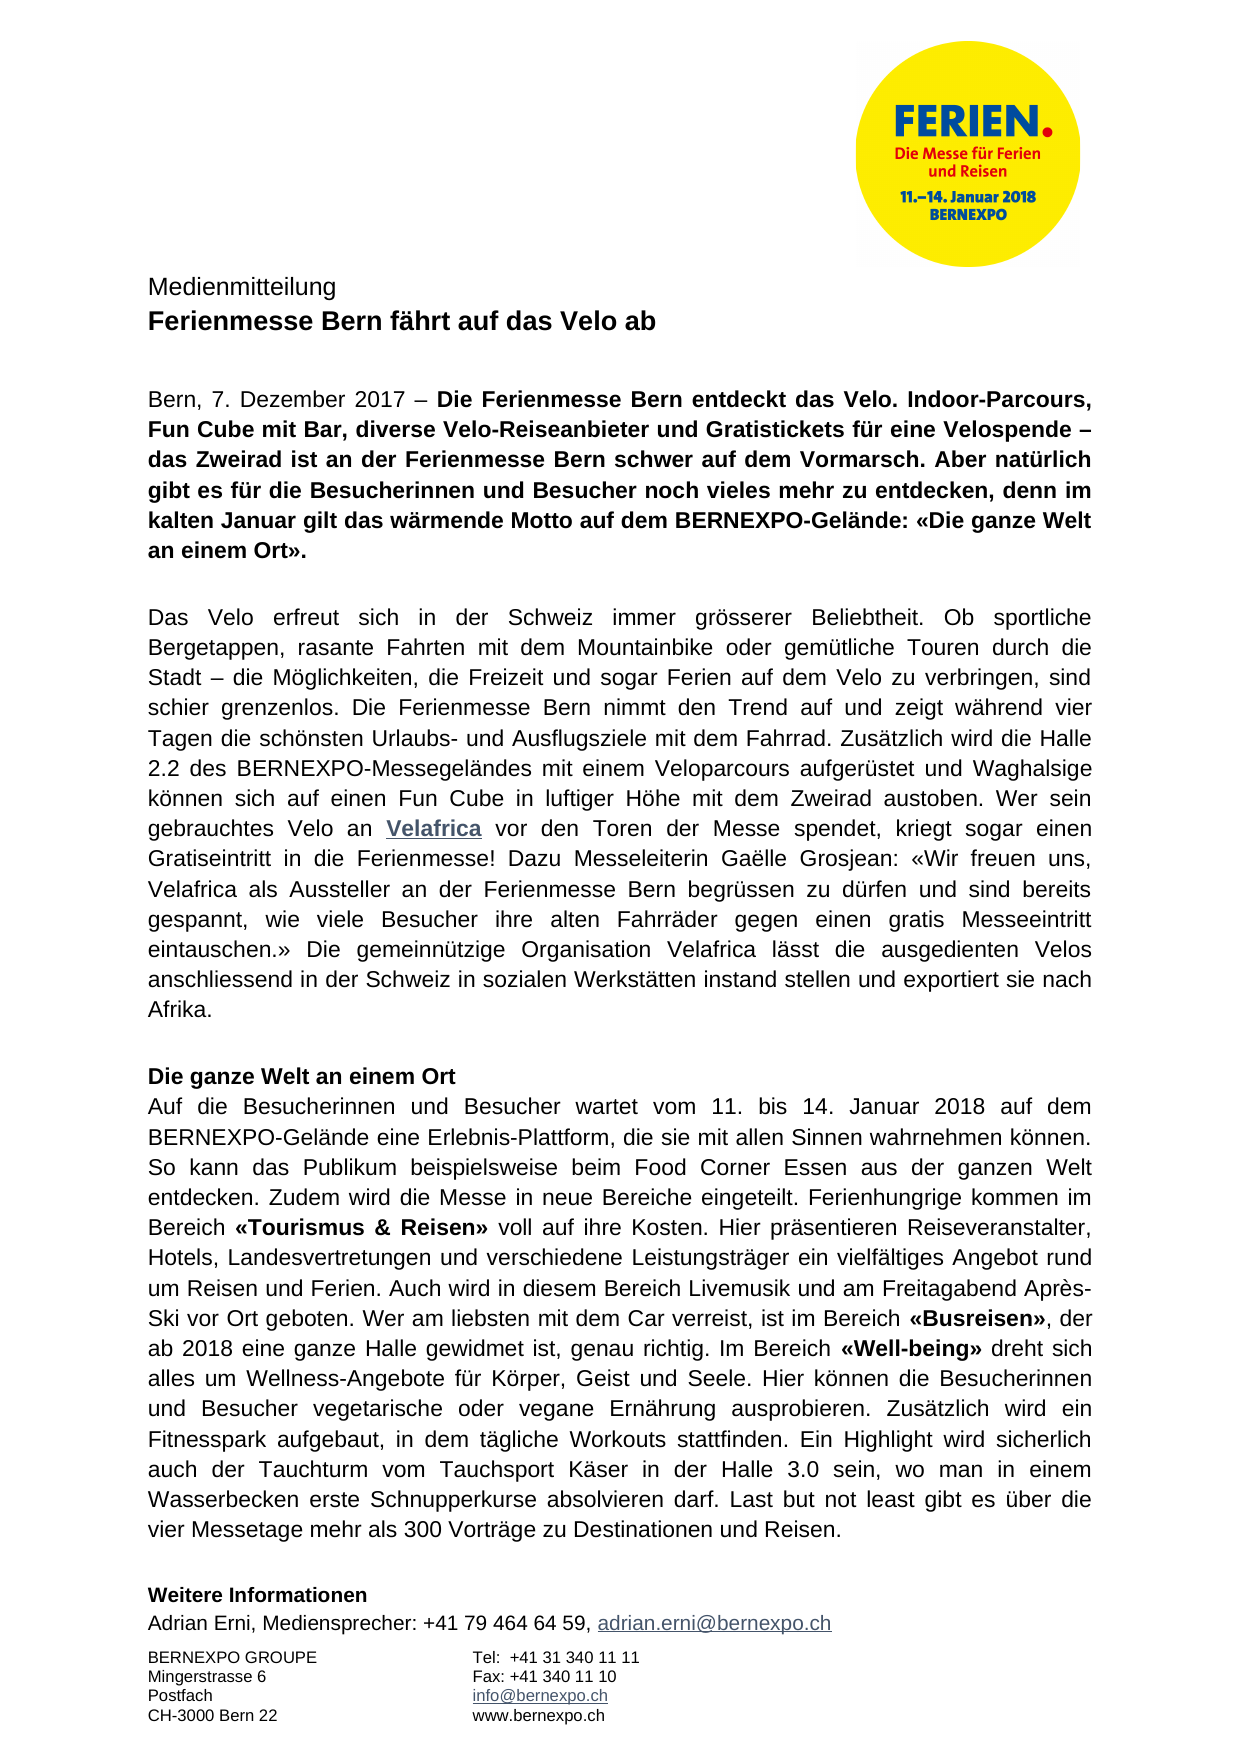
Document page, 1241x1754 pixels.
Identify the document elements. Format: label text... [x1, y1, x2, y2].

text Auf die Besucherinnen und Besucher wartet vom 11. bis 14. Januar 2018 auf dem BERNEXPO-Gelände eine Erlebnis-Plattform, die sie mit allen Sinnen wahrnehmen können. So kann das Publikum beispielsweise beim Food Corner Essen aus der ganzen Welt entdecken. Zudem wird die Messe in neue Bereiche eingeteilt. Ferienhungrige kommen im Bereich «Tourismus & Reisen» voll auf ihre Kosten. Hier präsentieren Reiseveranstalter, Hotels, Landesvertretungen und verschiedene Leistungsträger ein vielfältiges Angebot rund um Reisen und Ferien. Auch wird in diesem Bereich Livemusik und am Freitagabend Après-Ski vor Ort geboten. Wer am liebsten mit dem Car verreist, ist im Bereich «Busreisen», der ab 2018 eine ganze Halle gewidmet ist, genau richtig. Im Bereich «Well-being» dreht sich alles um Wellness-Angebote für Körper, Geist und Seele. Hier können die Besucherinnen und Besucher vegetarische oder vegane Ernährung ausprobieren. Zusätzlich wird ein Fitnesspark aufgebaut, in dem tägliche Workouts stattfinden. Ein Highlight wird sicherlich auch der Tauchturm vom Tauchsport Käser in der Halle 3.0 sein, wo man in einem Wasserbecken erste Schnupperkurse absolvieren darf. Last but not least gibt es über die vier Messetage mehr als 300 Vorträge zu Destinationen und Reisen. [148, 1093, 1093, 1543]
picture [855, 41, 1081, 267]
text Ferienmesse Bern fährt auf das Velo ab [148, 304, 1093, 336]
text Bern, 7. Dezember 2017 – Die Ferienmesse Bern entdeckt das Velo. Indoor-Parcours, Fun Cube mit Bar, diverse Velo-Reiseanbieter und Gratistickets für eine Velospende – das Zweirad ist an der Ferienmesse Bern schwer auf dem Vormarsch. Aber natürlich gibt es für die Besucherinnen und Besucher noch vieles mehr zu entdecken, denn im kalten Januar gilt das wärmende Motto auf dem BERNEXPO-Gelände: «Die ganze Welt an einem Ort». [148, 386, 1093, 563]
text Die ganze Welt an einem Ort [148, 1063, 1093, 1089]
text Adrian Erni, Mediensprecher: +41 79 464 64 59, adrian.erni@bernexpo.ch [148, 1610, 1093, 1634]
text Das Velo erfreut sich in der Schweiz immer grösserer Beliebtheit. Ob sportliche Bergetappen, rasante Fahrten mit dem Mountainbike oder gemütliche Touren durch die Stadt – die Möglichkeiten, die Freizeit und sogar Ferien auf dem Velo zu verbringen, sind schier grenzenlos. Die Ferienmesse Bern nimmt den Trend auf und zeigt während vier Tagen die schönsten Urlaubs- und Ausflugsziele mit dem Fahrrad. Zusätzlich wird die Halle 2.2 des BERNEXPO-Messegeländes mit einem Veloparcours aufgerüstet und Waghalsige können sich auf einen Fun Cube in luftiger Höhe mit dem Zweirad austoben. Wer sein gebrauchtes Velo an Velafrica vor den Toren der Messe spendet, kriegt sogar einen Gratiseintritt in die Ferienmesse! Dazu Messeleiterin Gaëlle Grosjean: «Wir freuen uns, Velafrica als Aussteller an der Ferienmesse Bern begrüssen zu dürfen und sind bereits gespannt, wie viele Besucher ihre alten Fahrräder gegen einen gratis Messeeintritt eintauschen.» Die gemeinnützige Organisation Velafrica lässt die ausgedienten Velos anschliessend in der Schweiz in sozialen Werkstätten instand stellen und exportiert sie nach Afrika. [148, 604, 1093, 1023]
text Medienmitteilung [148, 272, 1093, 300]
text Weitere Informationen [148, 1583, 1093, 1607]
